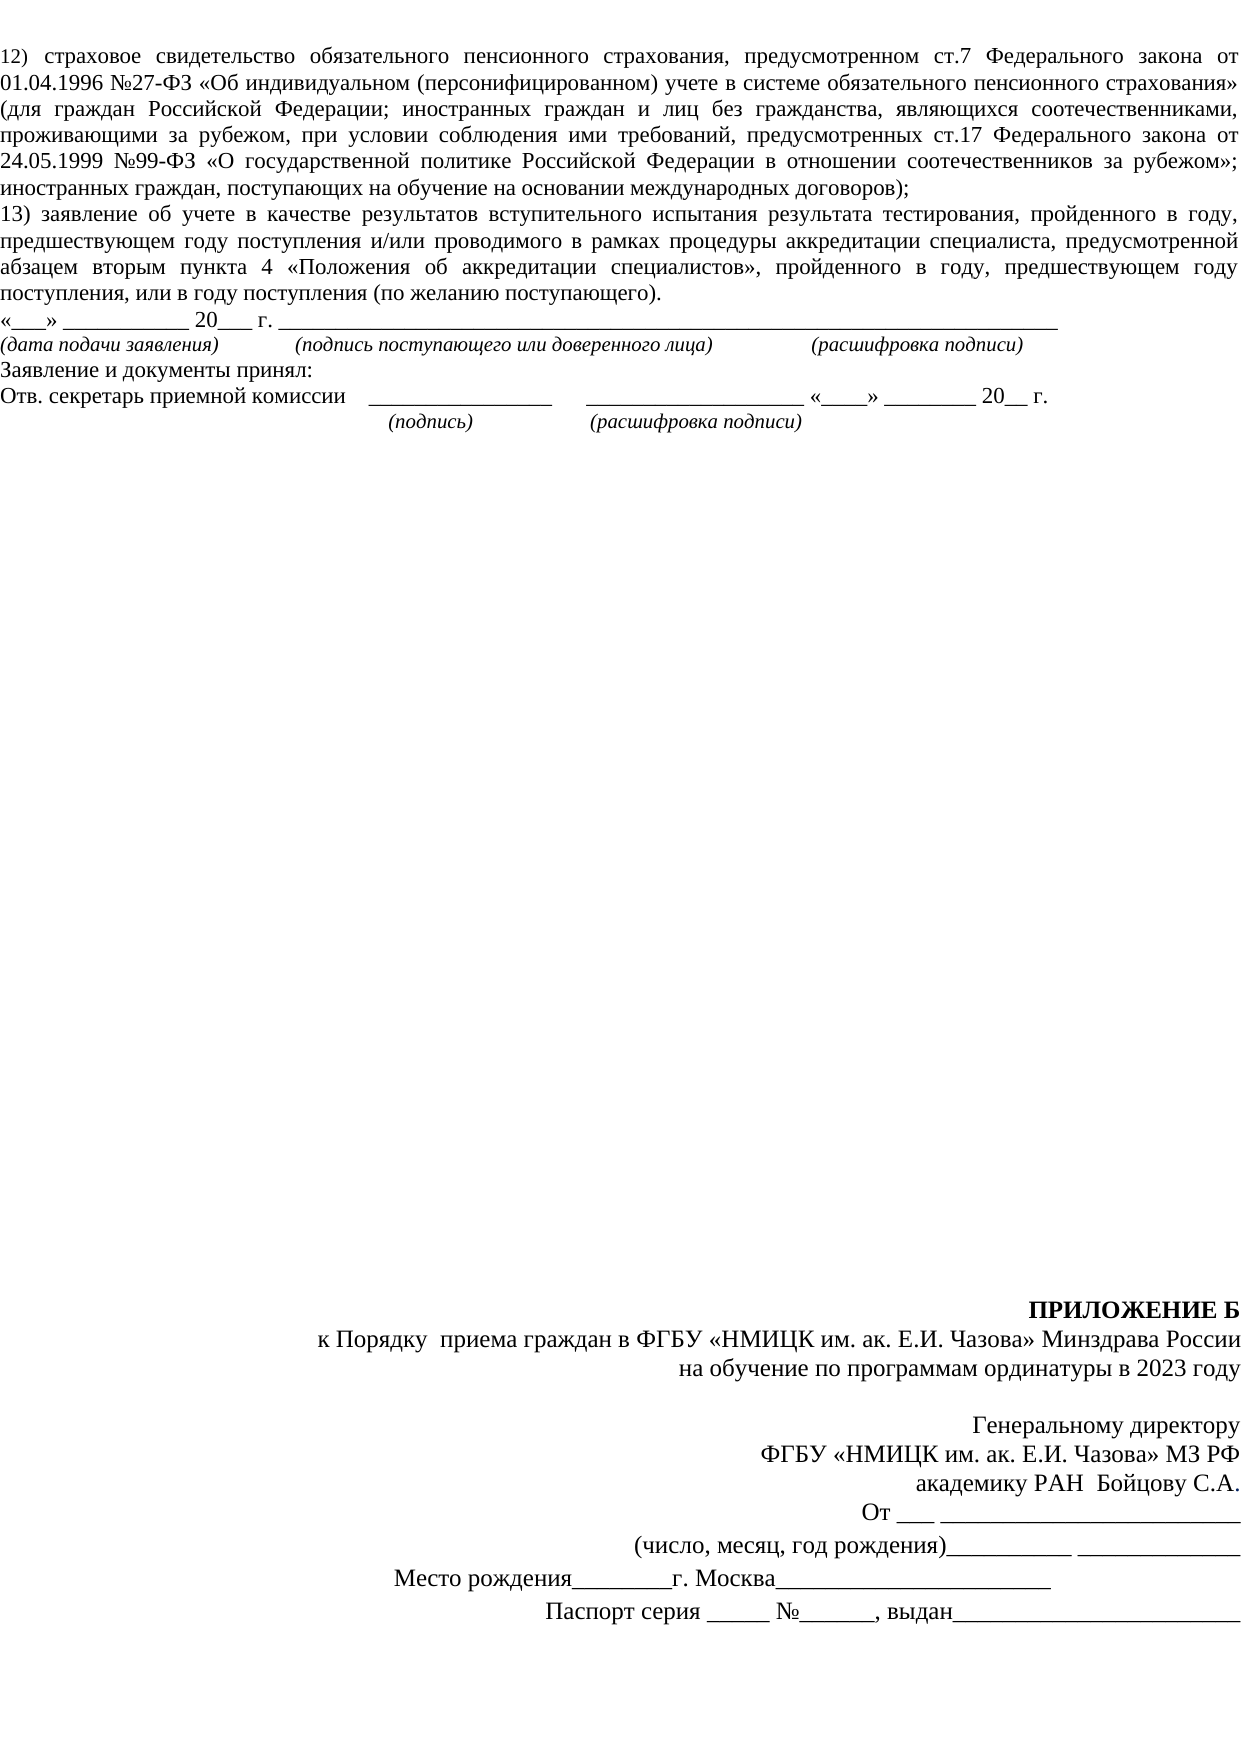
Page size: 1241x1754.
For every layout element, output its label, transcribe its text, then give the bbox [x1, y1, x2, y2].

text ФГБУ «НМИЦК им. ак. Е.И. Чазовa» МЗ РФ [0, 1439, 1240, 1468]
text (число, месяц, год рождения)__________ _____________ [0, 1530, 1240, 1558]
text Паспорт серия _____ №______, выдан_______________________ [0, 1596, 1240, 1624]
text Заявление и документы принял: [0, 356, 1240, 382]
text Отв. секретарь приемной комиссии ________________ ___________________ «____» ________ 20__ г. [0, 382, 1240, 409]
text От ___ ________________________ [0, 1497, 1240, 1525]
text Генеральному директору [0, 1410, 1240, 1439]
text ПРИЛОЖЕНИЕ Б [0, 1295, 1240, 1324]
text 13) заявление об учете в качестве результатов вступительного испытания результата тестирования, пройденного в году, предшествующем году поступления и/или проводимого в рамках процедуры аккредитации специалиста, предусмотренной абзацем вторым пункта 4 «Положения об аккредитации специалистов», пройденного в году, предшествующем году поступления, или в году поступления (по желанию поступающего). [0, 200, 1240, 306]
text академику РАН Бойцову С.А. [0, 1468, 1240, 1497]
text на обучение по программам ординатуры в 2023 году [0, 1353, 1240, 1382]
text Место рождения________г. Москва______________________ [0, 1563, 1240, 1591]
text «___» ___________ 20___ г. ____________________________________________________________________ [0, 306, 1240, 332]
list страховое свидетельство обязательного пенсионного страхования, предусмотренном ст.7 Федерального закона от 01.04.1996 №27-ФЗ «Об индивидуальном (персонифицированном) учете в системе обязательного пенсионного страхования» (для граждан Российской Федерации; иностранных граждан и лиц без гражданства, являющихся соотечественниками, проживающими за рубежом, при условии соблюдения ими требований, предусмотренных ст.17 Федерального закона от 24.05.1999 №99-ФЗ «О государственной политике Российской Федерации в отношении соотечественников за рубежом»; иностранных граждан, поступающих на обучение на основании международных договоров); [0, 42, 1240, 200]
text к Порядку приема граждан в ФГБУ «НМИЦК им. ак. Е.И. Чазовa» Минздрава России [0, 1324, 1240, 1353]
text (подпись) (расшифровка подписи) [0, 409, 1240, 433]
text (дата подачи заявления) (подпись поступающего или доверенного лица) (расшифровка подписи) [0, 332, 1240, 356]
